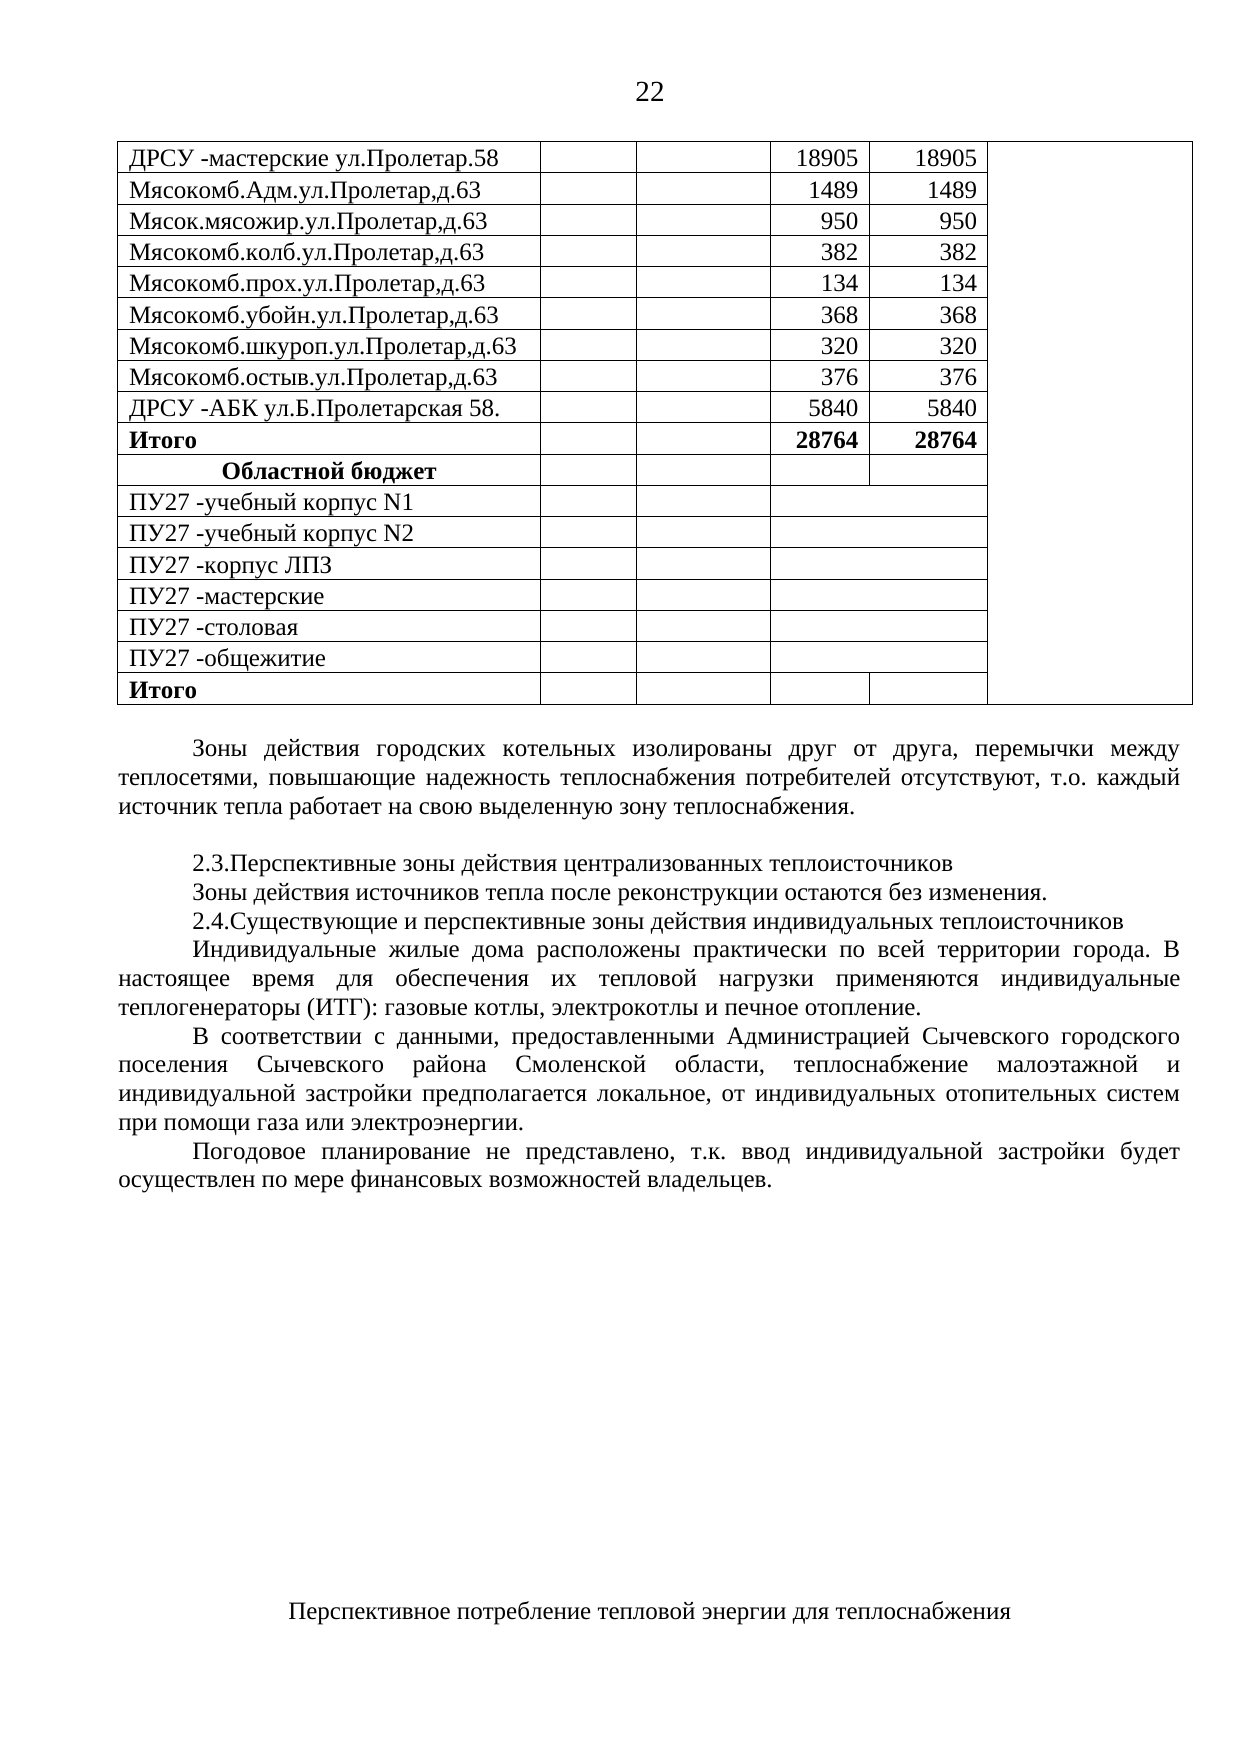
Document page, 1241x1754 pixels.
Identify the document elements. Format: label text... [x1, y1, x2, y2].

table_cell [637, 267, 770, 297]
table_cell 28764 [870, 423, 987, 453]
table_cell Мясокомб.колб.ул.Пролетар,д.63 [118, 236, 540, 266]
table_cell [637, 486, 770, 516]
table_cell [637, 298, 770, 328]
table_cell 376 [870, 361, 987, 391]
table_cell [541, 205, 636, 235]
table_cell [771, 642, 987, 672]
table_cell [637, 392, 770, 422]
table_cell 950 [771, 205, 869, 235]
table_cell [541, 673, 636, 703]
text 2.3.Перспективные зоны действия централизованных теплоисточников [118, 848, 1181, 877]
table_cell 382 [870, 236, 987, 266]
table_cell [541, 267, 636, 297]
table_cell [637, 548, 770, 578]
table_cell [771, 580, 987, 610]
table_cell [637, 642, 770, 672]
table_cell 18905 [771, 142, 869, 172]
table_cell ПУ27 -мастерские [118, 580, 540, 610]
table_cell [637, 517, 770, 547]
table_cell ДРСУ -мастерские ул.Пролетар.58 [118, 142, 540, 172]
table_cell ПУ27 -учебный корпус N2 [118, 517, 540, 547]
table_cell Мясок.мясожир.ул.Пролетар,д.63 [118, 205, 540, 235]
table_cell [541, 642, 636, 672]
table_cell 28764 [771, 423, 869, 453]
table_cell 18905 [870, 142, 987, 172]
table_cell [637, 423, 770, 453]
table_cell [541, 548, 636, 578]
table_cell 1489 [771, 173, 869, 203]
table_cell ПУ27 -корпус ЛПЗ [118, 548, 540, 578]
table_cell 950 [870, 205, 987, 235]
table_cell [541, 236, 636, 266]
table_cell [870, 455, 987, 485]
table_cell [541, 611, 636, 641]
table_cell Итого [118, 673, 540, 703]
table_cell [541, 486, 636, 516]
table_cell [771, 548, 987, 578]
table_cell [541, 517, 636, 547]
text В соответствии с данными, предоставленными Администрацией Сычевского городского поселения Сычевского района Смоленской области, теплоснабжение малоэтажной и индивидуальной застройки предполагается локальное, от индивидуальных отопительных систем при помощи газа или электроэнергии. [118, 1021, 1181, 1136]
table_cell 376 [771, 361, 869, 391]
table_cell [637, 330, 770, 360]
table_cell [771, 673, 869, 703]
table_cell Итого [118, 423, 540, 453]
table_cell Мясокомб.убойн.ул.Пролетар,д.63 [118, 298, 540, 328]
table_cell [637, 361, 770, 391]
table_cell [541, 142, 636, 172]
table_cell [637, 142, 770, 172]
table_cell [771, 611, 987, 641]
table_cell [541, 361, 636, 391]
table_cell [541, 298, 636, 328]
text Индивидуальные жилые дома расположены практически по всей территории города. В настоящее время для обеспечения их тепловой нагрузки применяются индивидуальные теплогенераторы (ИТГ): газовые котлы, электрокотлы и печное отопление. [118, 934, 1181, 1021]
table_cell 5840 [771, 392, 869, 422]
table_cell ПУ27 -учебный корпус N1 [118, 486, 540, 516]
table_cell [541, 455, 636, 485]
text Зоны действия источников тепла после реконструкции остаются без изменения. [118, 877, 1181, 906]
table_cell ПУ27 -столовая [118, 611, 540, 641]
table_cell Мясокомб.остыв.ул.Пролетар,д.63 [118, 361, 540, 391]
table_cell [637, 173, 770, 203]
table_cell 368 [870, 298, 987, 328]
table_cell [637, 205, 770, 235]
text 2.4.Существующие и перспективные зоны действия индивидуальных теплоисточников [118, 906, 1181, 934]
table_cell 5840 [870, 392, 987, 422]
table_cell [637, 580, 770, 610]
table_cell [637, 611, 770, 641]
table_cell 320 [771, 330, 869, 360]
table_cell [637, 455, 770, 485]
table_cell ПУ27 -общежитие [118, 642, 540, 672]
table_cell [771, 486, 987, 516]
table_cell [541, 330, 636, 360]
table_cell [541, 423, 636, 453]
table_cell [771, 455, 869, 485]
table_cell 1489 [870, 173, 987, 203]
table_cell 368 [771, 298, 869, 328]
table_cell Мясокомб.Адм.ул.Пролетар,д.63 [118, 173, 540, 203]
table_cell 320 [870, 330, 987, 360]
table_cell [541, 392, 636, 422]
table_cell [541, 580, 636, 610]
text Перспективное потребление тепловой энергии для теплоснабжения [118, 1596, 1181, 1624]
table_cell Мясокомб.прох.ул.Пролетар,д.63 [118, 267, 540, 297]
table_cell [771, 517, 987, 547]
text Зоны действия городских котельных изолированы друг от друга, перемычки между теплосетями, повышающие надежность теплоснабжения потребителей отсутствуют, т.о. каждый источник тепла работает на свою выделенную зону теплоснабжения. [118, 733, 1181, 819]
table_cell [637, 236, 770, 266]
table_cell ДРСУ -АБК ул.Б.Пролетарская 58. [118, 392, 540, 422]
table_cell Мясокомб.шкуроп.ул.Пролетар,д.63 [118, 330, 540, 360]
table_cell [870, 673, 987, 703]
table_cell 134 [771, 267, 869, 297]
table_cell [637, 673, 770, 703]
table_cell [541, 173, 636, 203]
text Погодовое планирование не представлено, т.к. ввод индивидуальной застройки будет осуществлен по мере финансовых возможностей владельцев. [118, 1136, 1181, 1193]
table_cell Областной бюджет [118, 455, 540, 485]
table_cell 382 [771, 236, 869, 266]
table_cell 134 [870, 267, 987, 297]
